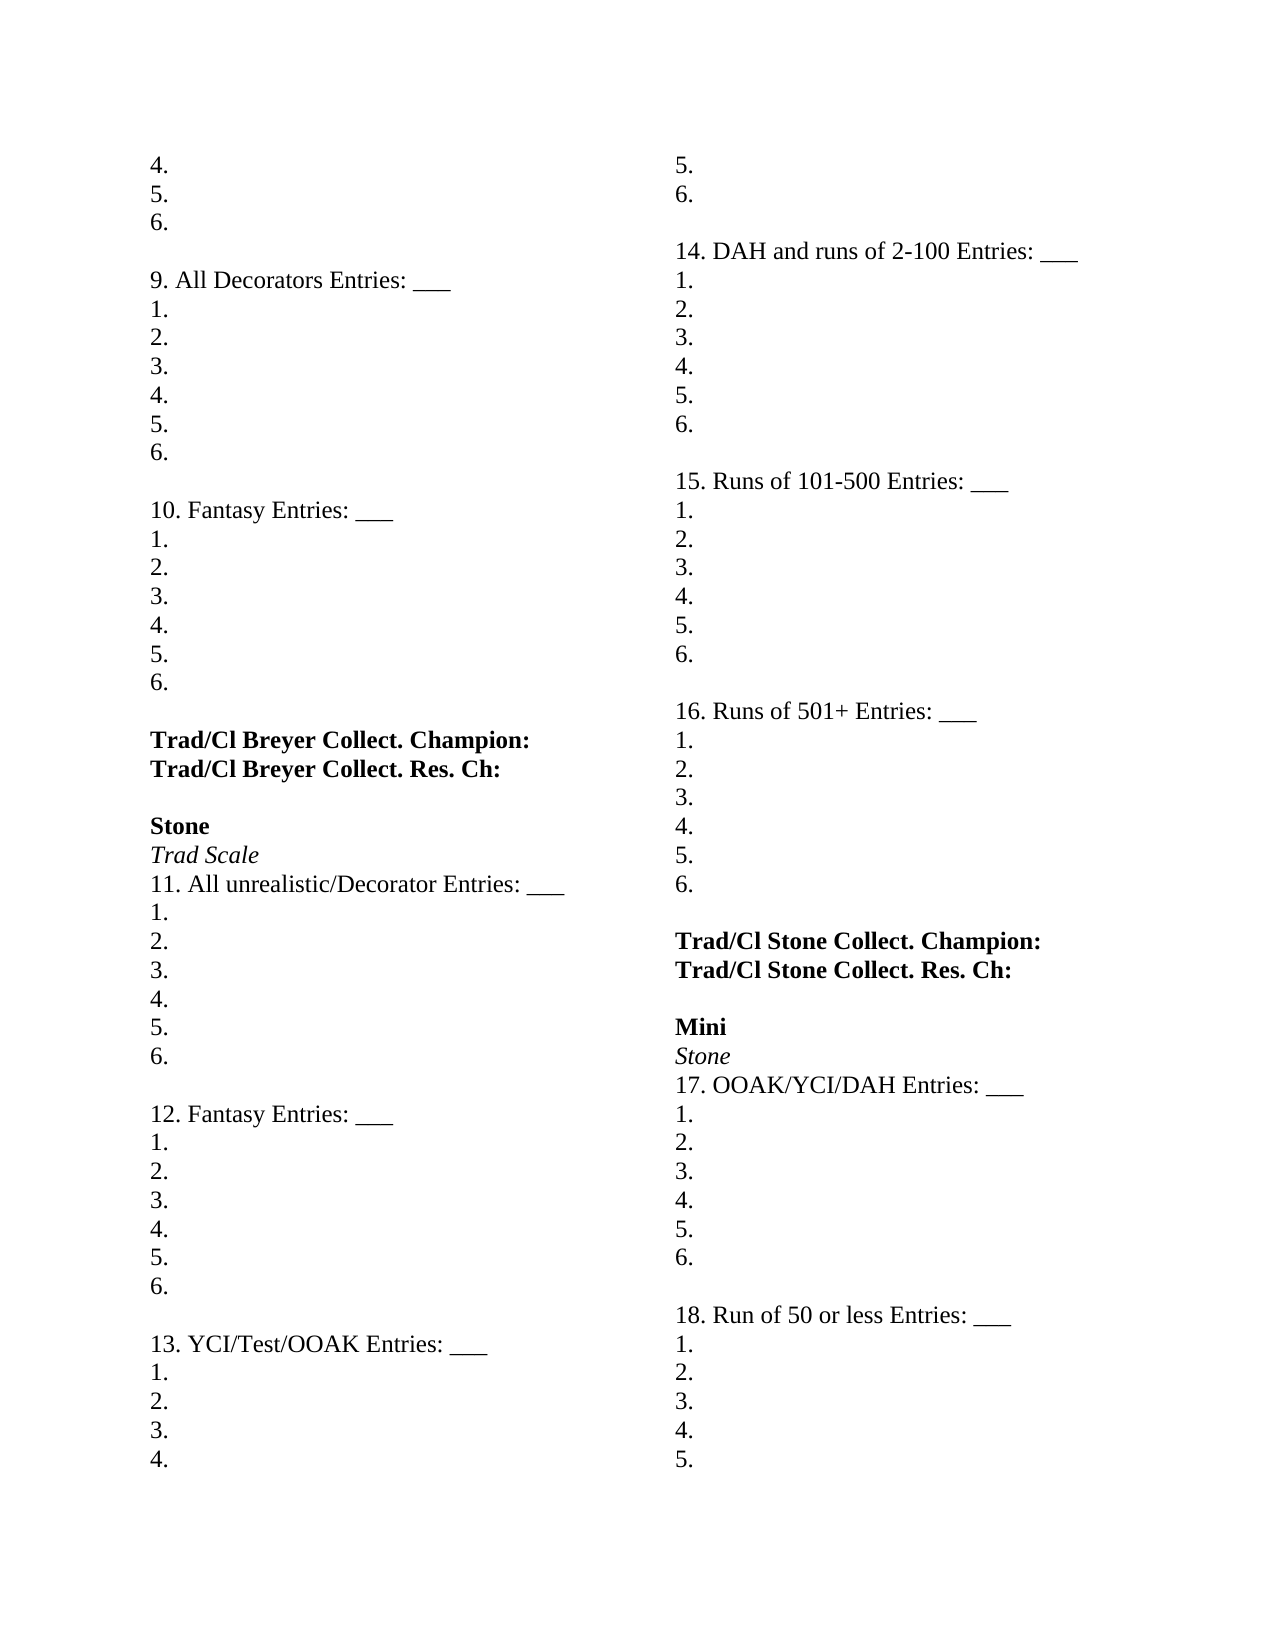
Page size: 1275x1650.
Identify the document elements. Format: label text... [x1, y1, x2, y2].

text 3. [150, 581, 600, 610]
text 6. [675, 179, 1125, 207]
text 5. [150, 639, 600, 667]
text 6. [675, 639, 1125, 667]
text 11. All unrealistic/Decorator Entries: ___ [150, 869, 600, 897]
text Stone [675, 1041, 1125, 1070]
text 2. [675, 1357, 1125, 1386]
text 15. Runs of 101-500 Entries: ___ [675, 466, 1125, 495]
text 9. All Decorators Entries: ___ [150, 265, 600, 294]
text 10. Fantasy Entries: ___ [150, 495, 600, 524]
text 2. [675, 1127, 1125, 1156]
text 1. [150, 897, 600, 926]
text 6. [150, 667, 600, 696]
text 6. [150, 1041, 600, 1070]
text 5. [150, 179, 600, 207]
text 4. [150, 380, 600, 409]
text 14. DAH and runs of 2-100 Entries: ___ [675, 236, 1125, 265]
text 17. OOAK/YCI/DAH Entries: ___ [675, 1070, 1125, 1099]
text 6. [150, 207, 600, 236]
text 5. [675, 840, 1125, 869]
text Trad/Cl Stone Collect. Champion: [675, 926, 1125, 955]
text 1. [675, 1329, 1125, 1357]
text 2. [675, 754, 1125, 782]
text 6. [150, 1271, 600, 1300]
text 5. [150, 1012, 600, 1041]
text 12. Fantasy Entries: ___ [150, 1099, 600, 1127]
text 5. [675, 150, 1125, 179]
text 3. [675, 1386, 1125, 1415]
text 1. [150, 524, 600, 552]
text 4. [675, 811, 1125, 840]
text Trad/Cl Stone Collect. Res. Ch: [675, 955, 1125, 984]
text 1. [675, 265, 1125, 294]
text 2. [150, 552, 600, 581]
text 2. [675, 294, 1125, 322]
text 2. [150, 1386, 600, 1415]
text 4. [150, 610, 600, 639]
text 5. [150, 409, 600, 437]
text 3. [150, 955, 600, 984]
text 6. [675, 1242, 1125, 1271]
text Mini [675, 1012, 1125, 1041]
text Trad/Cl Breyer Collect. Res. Ch: [150, 754, 600, 782]
text 6. [150, 437, 600, 466]
text 4. [150, 1214, 600, 1242]
text Trad/Cl Breyer Collect. Champion: [150, 725, 600, 754]
text 3. [150, 1415, 600, 1444]
text 5. [675, 1444, 1125, 1472]
text 4. [675, 1185, 1125, 1214]
text 4. [675, 351, 1125, 380]
text 2. [150, 322, 600, 351]
text 1. [675, 725, 1125, 754]
text 3. [675, 552, 1125, 581]
text 2. [675, 524, 1125, 552]
text 4. [150, 150, 600, 179]
text 13. YCI/Test/OOAK Entries: ___ [150, 1329, 600, 1357]
text 1. [150, 1127, 600, 1156]
text 4. [150, 984, 600, 1012]
text 2. [150, 1156, 600, 1185]
text 1. [675, 1099, 1125, 1127]
text 5. [675, 1214, 1125, 1242]
text 4. [150, 1444, 600, 1472]
text 3. [675, 322, 1125, 351]
text 2. [150, 926, 600, 955]
text 5. [150, 1242, 600, 1271]
text 1. [150, 294, 600, 322]
text 3. [675, 782, 1125, 811]
text 5. [675, 610, 1125, 639]
text 3. [150, 351, 600, 380]
text 6. [675, 869, 1125, 897]
text 3. [675, 1156, 1125, 1185]
text 1. [675, 495, 1125, 524]
text 5. [675, 380, 1125, 409]
text 6. [675, 409, 1125, 437]
text 4. [675, 1415, 1125, 1444]
text 16. Runs of 501+ Entries: ___ [675, 696, 1125, 725]
text 1. [150, 1357, 600, 1386]
text Trad Scale [150, 840, 600, 869]
text 4. [675, 581, 1125, 610]
text Stone [150, 811, 600, 840]
text 3. [150, 1185, 600, 1214]
text 18. Run of 50 or less Entries: ___ [675, 1300, 1125, 1329]
